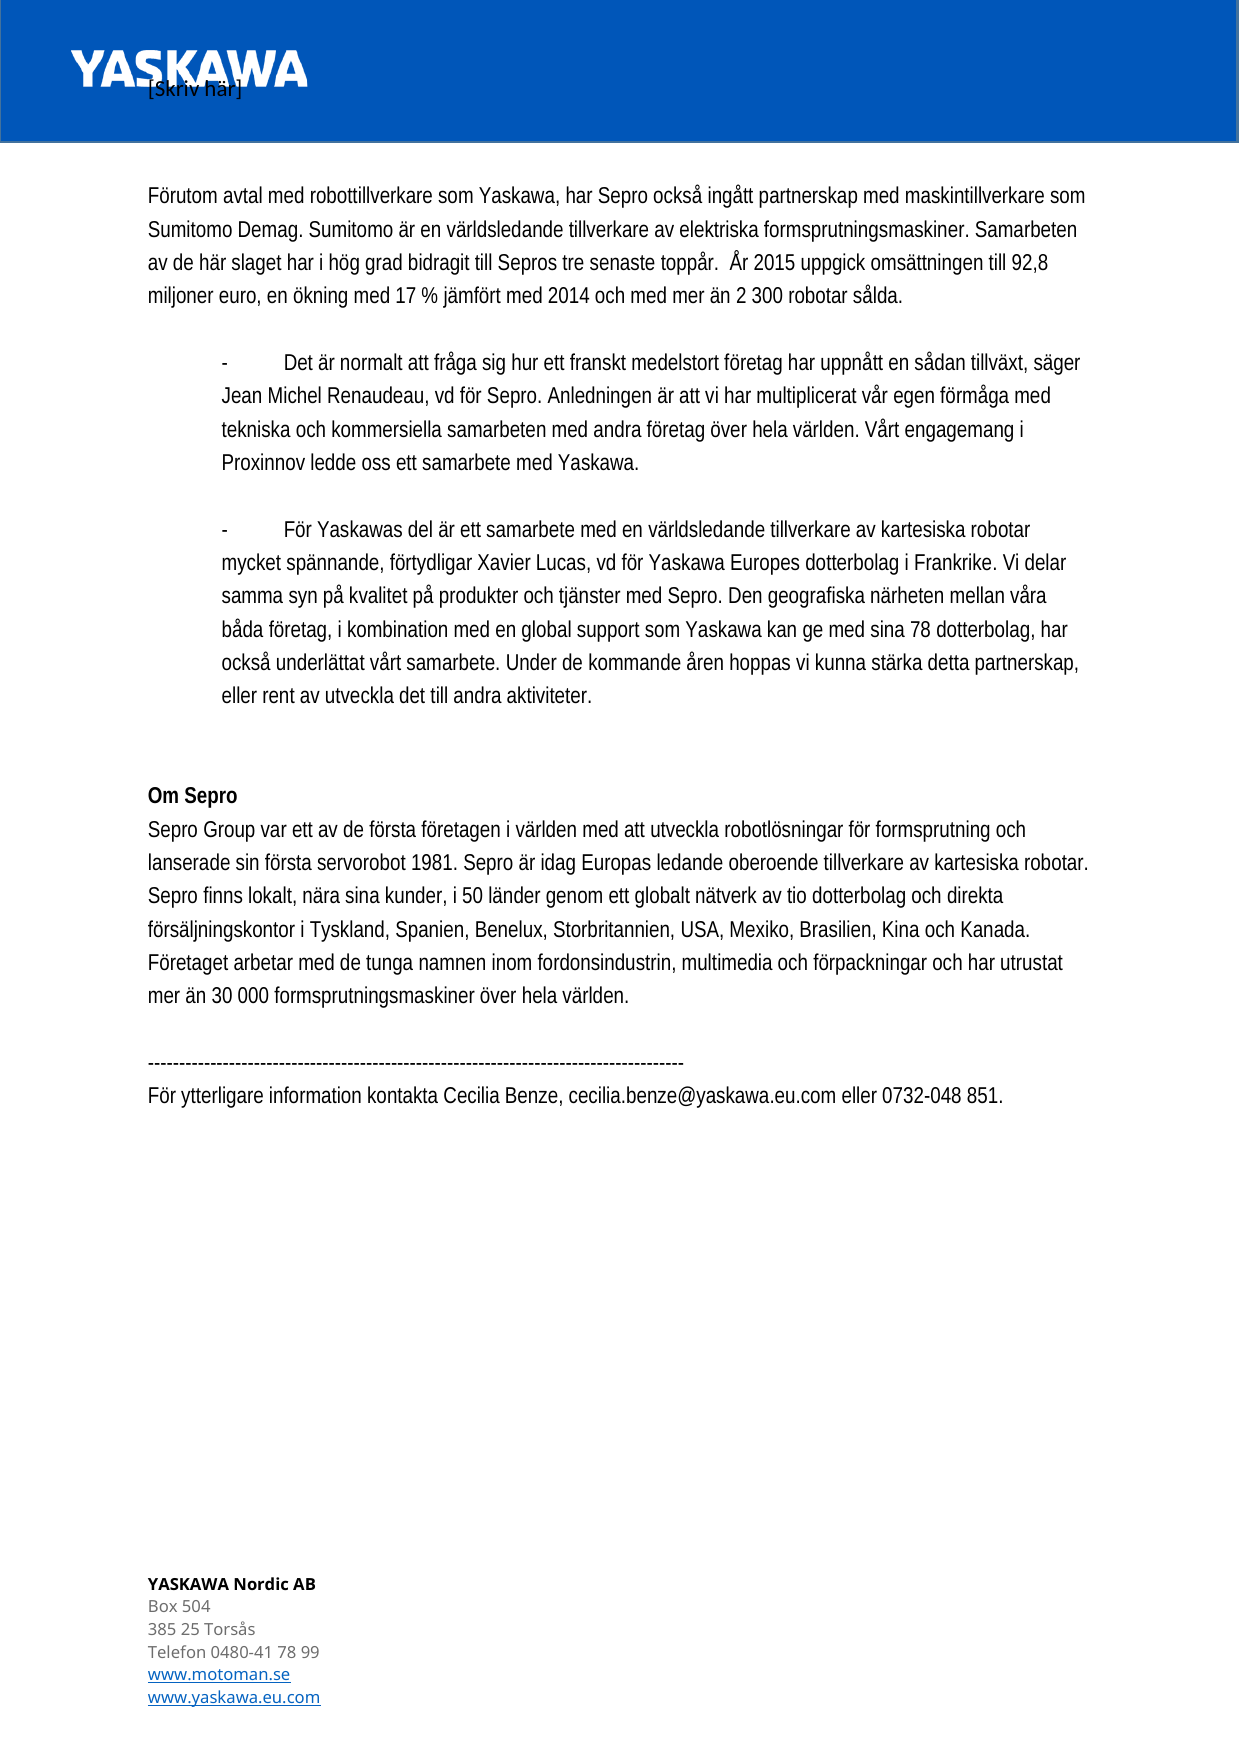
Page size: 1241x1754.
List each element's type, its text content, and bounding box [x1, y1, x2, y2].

text -------------------------------------------------------------------------------------- [148, 1044, 1093, 1077]
text Om Sepro [148, 777, 1093, 811]
picture [71, 50, 308, 87]
text Förutom avtal med robottillverkare som Yaskawa, har Sepro också ingått partnerskap med maskintillverkare som Sumitomo Demag. Sumitomo är en världsledande tillverkare av elektriska formsprutningsmaskiner. Samarbeten av de här slaget har i hög grad bidragit till Sepros tre senaste toppår. År 2015 uppgick omsättningen till 92,8 miljoner euro, en ökning med 17 % jämfört med 2014 och med mer än 2 300 robotar sålda. [148, 177, 1093, 311]
text - För Yaskawas del är ett samarbete med en världsledande tillverkare av kartesiska robotar mycket spännande, förtydligar Xavier Lucas, vd för Yaskawa Europes dotterbolag i Frankrike. Vi delar samma syn på kvalitet på produkter och tjänster med Sepro. Den geografiska närheten mellan våra båda företag, i kombination med en global support som Yaskawa kan ge med sina 78 dotterbolag, har också underlättat vårt samarbete. Under de kommande åren hoppas vi kunna stärka detta partnerskap, eller rent av utveckla det till andra aktiviteter. [221, 511, 1093, 711]
text Sepro Group var ett av de första företagen i världen med att utveckla robotlösningar för formsprutning och lanserade sin första servorobot 1981. Sepro är idag Europas ledande oberoende tillverkare av kartesiska robotar. Sepro finns lokalt, nära sina kunder, i 50 länder genom ett globalt nätverk av tio dotterbolag och direkta försäljningskontor i Tyskland, Spanien, Benelux, Storbritannien, USA, Mexiko, Brasilien, Kina och Kanada. Företaget arbetar med de tunga namnen inom fordonsindustrin, multimedia och förpackningar och har utrustat mer än 30 000 formsprutningsmaskiner över hela världen. [148, 811, 1093, 1011]
text - Det är normalt att fråga sig hur ett franskt medelstort företag har uppnått en sådan tillväxt, säger Jean Michel Renaudeau, vd för Sepro. Anledningen är att vi har multiplicerat vår egen förmåga med tekniska och kommersiella samarbeten med andra företag över hela världen. Vårt engagemang i Proxinnov ledde oss ett samarbete med Yaskawa. [221, 344, 1093, 511]
text För ytterligare information kontakta Cecilia Benze, cecilia.benze@yaskawa.eu.com eller 0732-048 851. [148, 1077, 1093, 1111]
